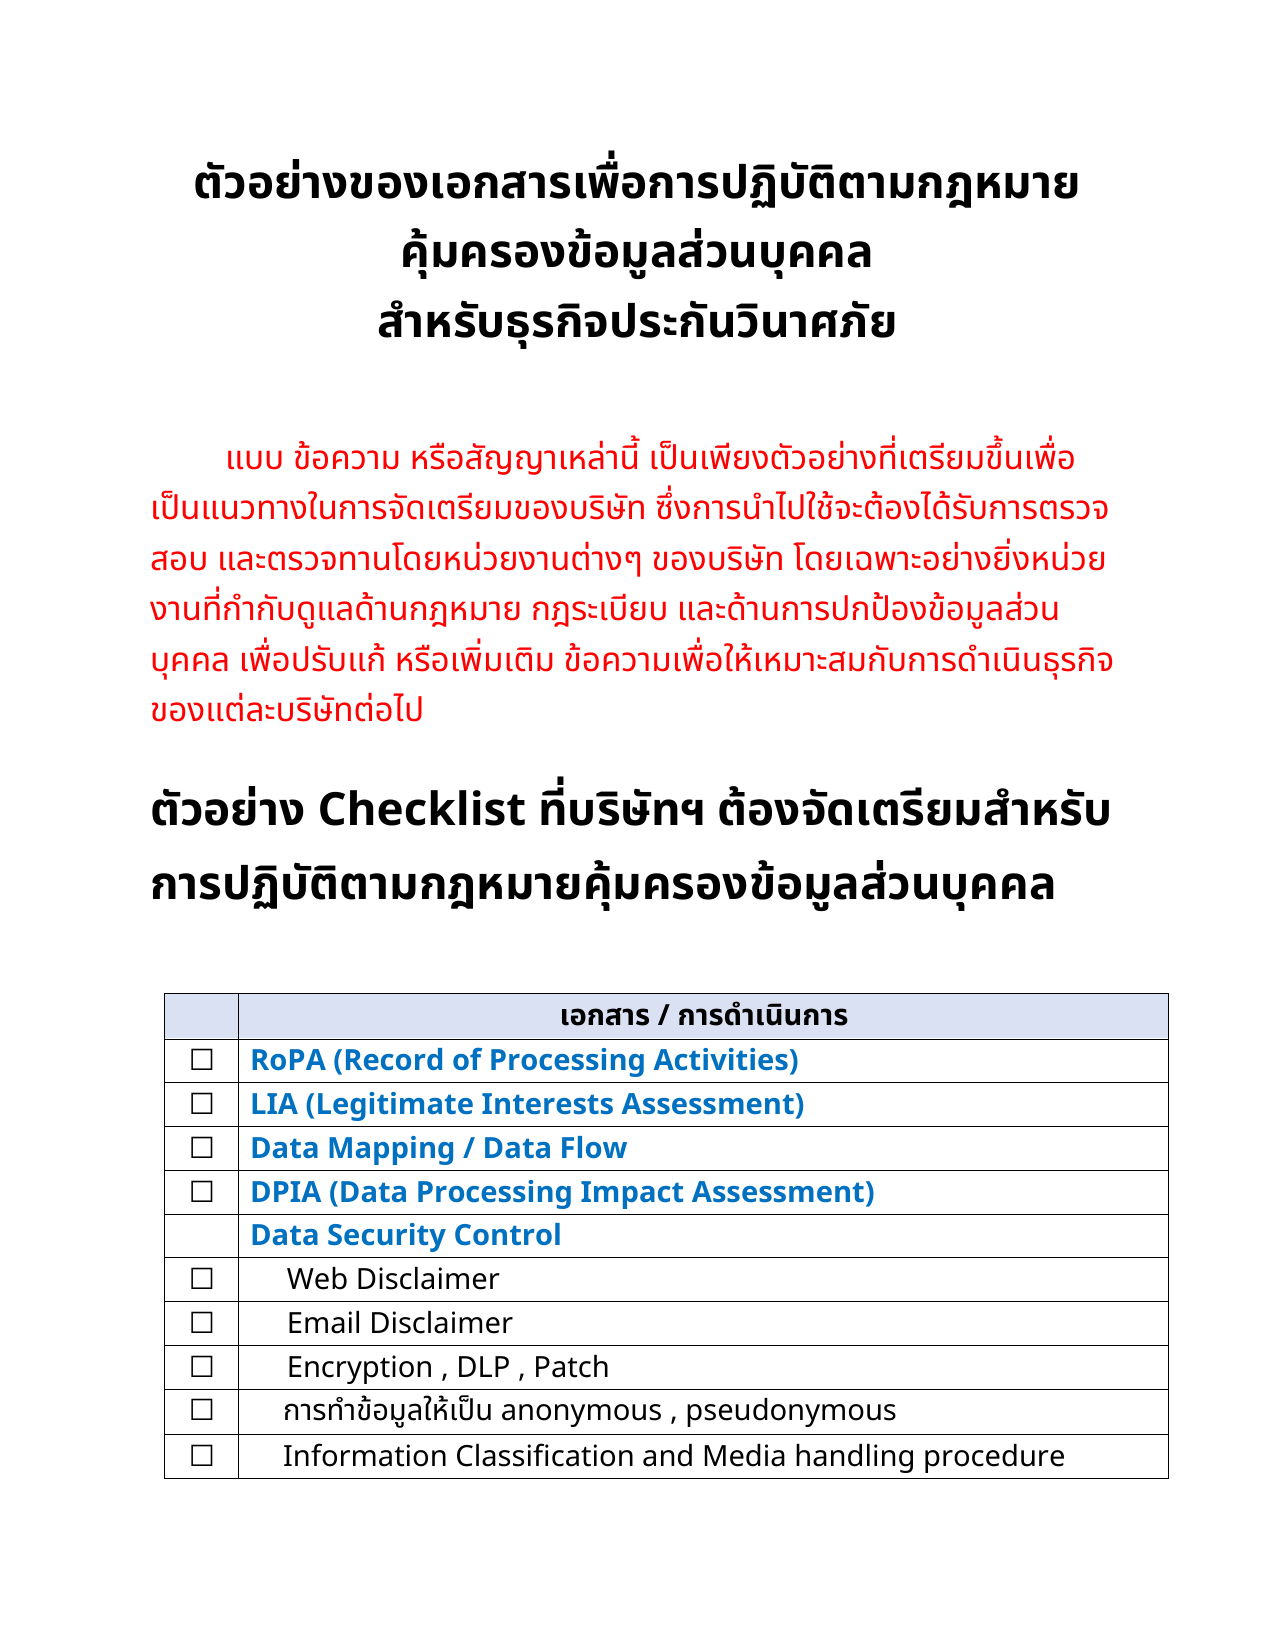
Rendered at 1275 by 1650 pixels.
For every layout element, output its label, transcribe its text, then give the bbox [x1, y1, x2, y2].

text สำหรับธุรกิจประกันวินาศภัย [150, 288, 1125, 358]
text ตัวอย่าง Checklist ที่บริษัทฯ ต้องจัดเตรียมสำหรับการปฏิบัติตามกฎหมายคุ้มครองข้อมูลส่วนบุคคล [150, 776, 1125, 920]
table_cell DPIA (Data Processing Impact Assessment) [239, 1171, 1168, 1213]
table_cell การทำข้อมูลให้เป็น anonymous , pseudonymous [239, 1390, 1168, 1434]
table_cell Encryption , DLP , Patch [239, 1346, 1168, 1388]
table_cell Email Disclaimer [239, 1302, 1168, 1345]
table_cell Web Disclaimer [239, 1258, 1168, 1301]
text ตัวอย่างของเอกสารเพื่อการปฏิบัติตามกฎหมายคุ้มครองข้อมูลส่วนบุคคล [150, 150, 1125, 288]
table_cell Data Mapping / Data Flow [239, 1127, 1168, 1170]
table_cell Data Security Control [239, 1215, 1168, 1257]
table_header เอกสาร / การดำเนินการ [239, 994, 1168, 1038]
text แบบ ข้อความ หรือสัญญาเหล่านี้ เป็นเพียงตัวอย่างที่เตรียมขึ้นเพื่อเป็นแนวทางในการจัดเตรียมของบริษัท ซึ่งการนำไปใช้จะต้องได้รับการตรวจสอบ และตรวจทานโดยหน่วยงานต่างๆ ของบริษัท โดยเฉพาะอย่างยิ่งหน่วยงานที่กำกับดูแลด้านกฎหมาย กฎระเบียบ และด้านการปกป้องข้อมูลส่วนบุคคล เพื่อปรับแก้ หรือเพิ่มเติม ข้อความเพื่อให้เหมาะสมกับการดำเนินธุรกิจของแต่ละบริษัทต่อไป [150, 434, 1125, 736]
table_cell RoPA (Record of Processing Activities) [239, 1040, 1168, 1082]
table_cell Information Classification and Media handling procedure [239, 1435, 1168, 1478]
table_header [165, 994, 238, 1038]
table_cell LIA (Legitimate Interests Assessment) [239, 1083, 1168, 1126]
table_cell [165, 1215, 238, 1257]
